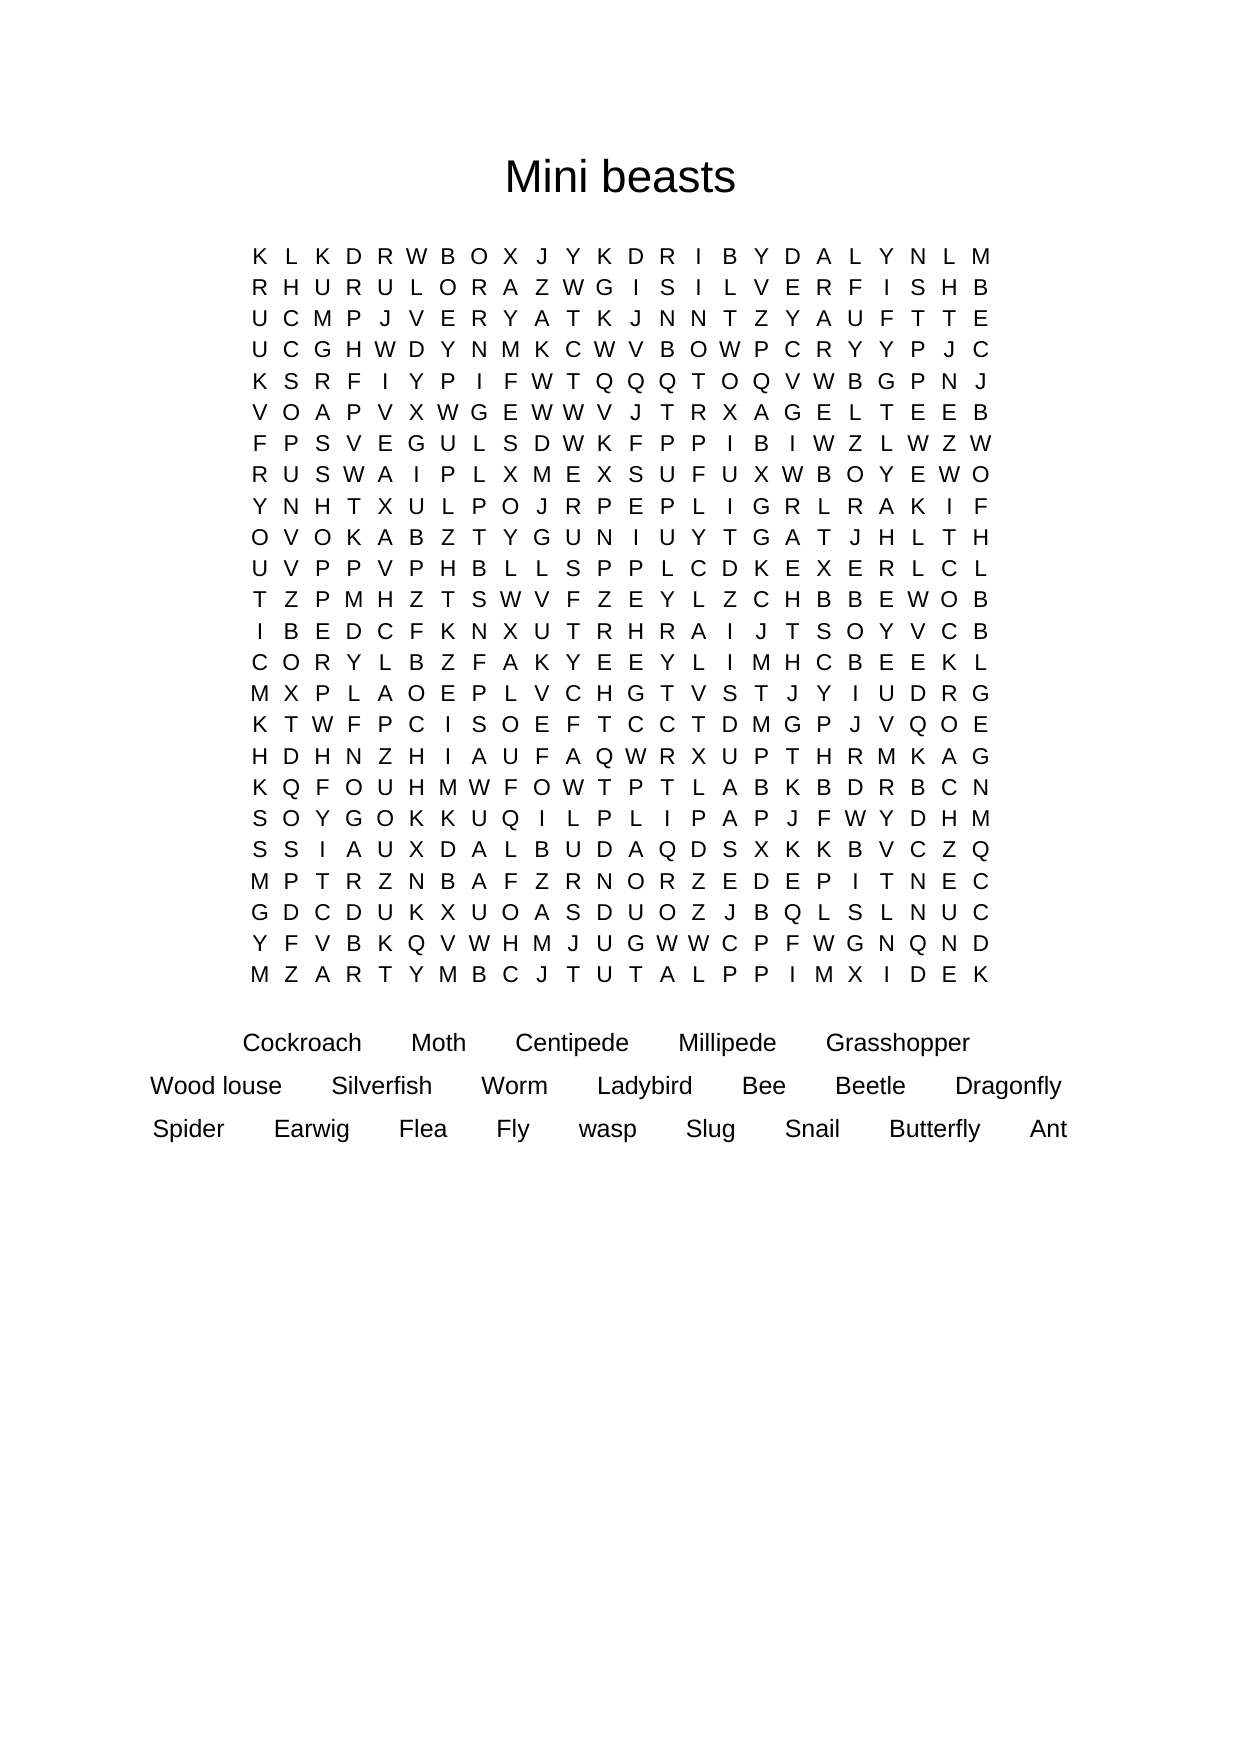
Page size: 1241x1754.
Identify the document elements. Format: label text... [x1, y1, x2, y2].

table_cell C [275, 334, 307, 365]
table_cell E [934, 959, 965, 990]
table_header B [432, 240, 463, 271]
table_cell J [777, 678, 808, 709]
table_cell W [651, 928, 683, 959]
table_cell M [965, 803, 996, 834]
table_cell N [934, 928, 965, 959]
table_cell V [777, 365, 808, 396]
table_cell U [244, 553, 275, 584]
table_cell U [651, 459, 683, 490]
table_cell T [558, 365, 589, 396]
table_cell J [840, 709, 871, 740]
table_cell L [369, 646, 401, 678]
table_cell V [683, 678, 714, 709]
table_cell C [620, 709, 651, 740]
table_header D [338, 240, 369, 271]
table_cell F [244, 428, 275, 459]
table_cell V [369, 396, 401, 428]
table_cell U [526, 615, 557, 646]
table_cell I [620, 271, 651, 303]
table_cell X [745, 459, 777, 490]
table_cell S [808, 615, 839, 646]
table_cell S [464, 709, 495, 740]
table_cell P [808, 865, 839, 896]
table_cell N [683, 303, 714, 334]
table_cell P [307, 553, 338, 584]
table_cell I [871, 959, 902, 990]
table_cell O [840, 459, 871, 490]
table_header L [840, 240, 871, 271]
table_cell M [432, 959, 463, 990]
table_cell D [275, 740, 307, 771]
table_cell A [495, 271, 526, 303]
table_cell P [338, 396, 369, 428]
table_header D [777, 240, 808, 271]
table_cell S [495, 428, 526, 459]
table_cell Q [589, 365, 620, 396]
table_cell W [934, 459, 965, 490]
text Cockroach Moth Centipede Millipede Grasshopper Wood louse Silverfish Worm Ladybird Bee Beetle Dragonfly Spider Earwig Flea Fly wasp Slug Snail Butterfly Ant [150, 1028, 1090, 1143]
table_cell Z [369, 740, 401, 771]
table_cell X [275, 678, 307, 709]
table_cell L [432, 490, 463, 521]
table_cell A [464, 740, 495, 771]
table_cell G [589, 271, 620, 303]
table_cell O [714, 365, 745, 396]
table_cell O [244, 521, 275, 553]
table_cell L [495, 678, 526, 709]
table_cell J [840, 521, 871, 553]
table_cell A [620, 834, 651, 865]
table_header Y [745, 240, 777, 271]
table_cell T [777, 615, 808, 646]
table_cell I [307, 834, 338, 865]
table_cell R [777, 490, 808, 521]
table_cell V [275, 521, 307, 553]
table_cell B [401, 521, 432, 553]
table_cell S [714, 678, 745, 709]
table_cell W [683, 928, 714, 959]
table_header L [934, 240, 965, 271]
table_cell E [620, 490, 651, 521]
table_cell P [369, 709, 401, 740]
table_cell C [244, 646, 275, 678]
table_cell X [401, 834, 432, 865]
table_cell S [244, 803, 275, 834]
table_cell I [840, 678, 871, 709]
table_cell O [432, 271, 463, 303]
table_cell K [369, 928, 401, 959]
table_header K [307, 240, 338, 271]
table_cell U [840, 303, 871, 334]
table_cell O [275, 396, 307, 428]
table_cell N [464, 615, 495, 646]
table_cell E [902, 459, 933, 490]
table_cell X [369, 490, 401, 521]
table_cell A [745, 396, 777, 428]
table_cell E [620, 584, 651, 615]
table_cell Z [275, 584, 307, 615]
table_cell H [369, 584, 401, 615]
table_cell V [338, 428, 369, 459]
table_cell J [745, 615, 777, 646]
table_cell K [244, 771, 275, 803]
table_cell L [840, 396, 871, 428]
table_cell Z [526, 271, 557, 303]
table_cell O [620, 865, 651, 896]
table_cell N [651, 303, 683, 334]
table_cell I [714, 615, 745, 646]
table_cell I [714, 490, 745, 521]
table_cell W [808, 928, 839, 959]
table_cell X [840, 959, 871, 990]
table_cell B [965, 584, 996, 615]
table_cell Z [714, 584, 745, 615]
table_cell I [526, 803, 557, 834]
table_cell P [683, 803, 714, 834]
table_cell X [745, 834, 777, 865]
table_cell O [495, 709, 526, 740]
table_cell L [464, 459, 495, 490]
table_cell D [840, 771, 871, 803]
table_cell C [275, 303, 307, 334]
table_cell Q [401, 928, 432, 959]
table_cell C [934, 771, 965, 803]
table_cell M [244, 678, 275, 709]
table_cell C [934, 615, 965, 646]
table_cell Q [902, 709, 933, 740]
table_cell X [495, 459, 526, 490]
table_cell A [307, 959, 338, 990]
table_cell W [558, 271, 589, 303]
table_cell G [338, 803, 369, 834]
table_cell B [902, 771, 933, 803]
table_cell A [714, 771, 745, 803]
table_cell G [871, 365, 902, 396]
table_cell X [714, 396, 745, 428]
table_cell U [558, 834, 589, 865]
table_cell R [589, 615, 620, 646]
table_cell P [307, 584, 338, 615]
table_cell K [902, 490, 933, 521]
table_cell E [620, 646, 651, 678]
table_cell C [808, 646, 839, 678]
table_cell V [526, 584, 557, 615]
table_cell F [777, 928, 808, 959]
table_cell R [307, 365, 338, 396]
table_cell G [464, 396, 495, 428]
table_cell J [965, 365, 996, 396]
table_cell O [495, 490, 526, 521]
table_cell B [840, 834, 871, 865]
table_cell C [651, 709, 683, 740]
table_cell F [401, 615, 432, 646]
table_cell P [620, 771, 651, 803]
table_cell R [558, 865, 589, 896]
table_cell B [526, 834, 557, 865]
table_cell A [369, 521, 401, 553]
table_cell X [683, 740, 714, 771]
table_cell K [808, 834, 839, 865]
table_cell D [714, 709, 745, 740]
table_cell L [808, 490, 839, 521]
table_cell Y [338, 646, 369, 678]
table_cell T [620, 959, 651, 990]
table_cell T [871, 396, 902, 428]
table_cell D [526, 428, 557, 459]
table_cell W [965, 428, 996, 459]
table_cell K [965, 959, 996, 990]
table_cell U [369, 834, 401, 865]
table_cell P [589, 803, 620, 834]
table_cell P [902, 334, 933, 365]
table_cell Z [745, 303, 777, 334]
table_cell S [244, 834, 275, 865]
table_cell S [840, 896, 871, 928]
table_cell A [526, 896, 557, 928]
table_header N [902, 240, 933, 271]
table_cell B [401, 646, 432, 678]
table_cell Q [745, 365, 777, 396]
table_cell C [902, 834, 933, 865]
table_cell I [714, 646, 745, 678]
table_cell E [871, 646, 902, 678]
table_cell J [369, 303, 401, 334]
table_cell T [808, 521, 839, 553]
table_header R [369, 240, 401, 271]
table_cell U [714, 459, 745, 490]
table_cell B [840, 365, 871, 396]
table_cell A [934, 740, 965, 771]
table_cell Y [558, 646, 589, 678]
table_cell B [338, 928, 369, 959]
table_cell F [808, 803, 839, 834]
table_cell O [840, 615, 871, 646]
table_cell D [432, 834, 463, 865]
table_cell B [464, 959, 495, 990]
table_cell S [620, 459, 651, 490]
table_cell P [745, 803, 777, 834]
table_cell L [683, 490, 714, 521]
table_cell W [307, 709, 338, 740]
table_cell P [745, 740, 777, 771]
table_cell U [275, 459, 307, 490]
table_cell V [871, 709, 902, 740]
table_cell S [307, 428, 338, 459]
table_cell W [558, 428, 589, 459]
table_cell C [683, 553, 714, 584]
table_cell U [307, 271, 338, 303]
table_cell C [401, 709, 432, 740]
table_cell V [401, 303, 432, 334]
table_cell W [777, 459, 808, 490]
table_cell L [495, 553, 526, 584]
table_cell S [558, 896, 589, 928]
table_cell L [714, 271, 745, 303]
table_cell N [589, 865, 620, 896]
table_cell Y [651, 584, 683, 615]
table_cell W [714, 334, 745, 365]
table_cell X [808, 553, 839, 584]
table_cell J [526, 959, 557, 990]
table_cell B [965, 271, 996, 303]
table_cell H [777, 646, 808, 678]
table_cell X [401, 396, 432, 428]
table_cell L [683, 646, 714, 678]
table_header X [495, 240, 526, 271]
table_cell Y [871, 459, 902, 490]
table_cell P [432, 365, 463, 396]
table_cell Y [401, 959, 432, 990]
table_cell R [338, 271, 369, 303]
table_cell M [244, 865, 275, 896]
table_cell Z [934, 834, 965, 865]
table_header K [589, 240, 620, 271]
table_cell T [934, 521, 965, 553]
table_cell A [683, 615, 714, 646]
table_cell W [558, 396, 589, 428]
table_header W [401, 240, 432, 271]
table_cell D [401, 334, 432, 365]
table_cell U [432, 428, 463, 459]
table_cell E [777, 553, 808, 584]
table_cell F [275, 928, 307, 959]
table_cell G [307, 334, 338, 365]
table_header A [808, 240, 839, 271]
table_cell A [495, 646, 526, 678]
table_cell J [620, 303, 651, 334]
table_cell O [275, 803, 307, 834]
table_cell K [589, 303, 620, 334]
table_cell T [558, 303, 589, 334]
table_cell M [495, 334, 526, 365]
table_cell Z [840, 428, 871, 459]
table_cell B [464, 553, 495, 584]
table_cell O [369, 803, 401, 834]
table_cell L [871, 428, 902, 459]
table_cell H [620, 615, 651, 646]
table_cell Q [777, 896, 808, 928]
table_cell Y [840, 334, 871, 365]
table_cell U [244, 303, 275, 334]
table_cell G [965, 678, 996, 709]
table_cell F [526, 740, 557, 771]
table_cell L [902, 553, 933, 584]
table_cell E [965, 303, 996, 334]
table_cell U [871, 678, 902, 709]
table_cell A [808, 303, 839, 334]
table_cell L [683, 584, 714, 615]
table_cell V [871, 834, 902, 865]
table_cell W [558, 771, 589, 803]
table_cell F [495, 771, 526, 803]
table_cell G [620, 678, 651, 709]
table_cell D [589, 896, 620, 928]
table_cell X [495, 615, 526, 646]
table_cell L [558, 803, 589, 834]
table_cell Z [369, 865, 401, 896]
table_cell S [714, 834, 745, 865]
table_cell U [495, 740, 526, 771]
table_cell P [338, 303, 369, 334]
table_cell N [338, 740, 369, 771]
table_cell T [558, 615, 589, 646]
table_cell T [683, 709, 714, 740]
table_cell H [495, 928, 526, 959]
table_cell K [745, 553, 777, 584]
table_cell G [745, 521, 777, 553]
table_cell O [401, 678, 432, 709]
table_cell W [432, 396, 463, 428]
table_cell T [589, 709, 620, 740]
table_cell F [464, 646, 495, 678]
table_cell V [745, 271, 777, 303]
table_cell R [464, 271, 495, 303]
table_cell K [589, 428, 620, 459]
table_cell A [369, 459, 401, 490]
table_cell I [934, 490, 965, 521]
table_cell R [808, 271, 839, 303]
table_cell O [307, 521, 338, 553]
table_cell C [965, 334, 996, 365]
table_cell F [558, 709, 589, 740]
table_cell T [651, 771, 683, 803]
table_cell G [965, 740, 996, 771]
table_cell P [464, 490, 495, 521]
table_cell S [307, 459, 338, 490]
table_cell Y [244, 490, 275, 521]
table_cell Y [651, 646, 683, 678]
table_cell U [558, 521, 589, 553]
table_cell T [338, 490, 369, 521]
table_cell G [777, 709, 808, 740]
table_cell A [526, 303, 557, 334]
table_cell Q [495, 803, 526, 834]
table_cell C [307, 896, 338, 928]
table_cell T [934, 303, 965, 334]
table_header Y [871, 240, 902, 271]
table_cell F [620, 428, 651, 459]
table_cell I [777, 428, 808, 459]
table_cell U [934, 896, 965, 928]
table_cell K [244, 365, 275, 396]
table_cell H [934, 803, 965, 834]
table_cell P [401, 553, 432, 584]
table_cell I [401, 459, 432, 490]
table_cell L [902, 521, 933, 553]
table_cell E [934, 865, 965, 896]
table_cell C [777, 334, 808, 365]
table_cell E [495, 396, 526, 428]
table_cell L [495, 834, 526, 865]
table_cell J [526, 490, 557, 521]
table_cell H [589, 678, 620, 709]
table_cell R [244, 459, 275, 490]
table_cell H [432, 553, 463, 584]
table_cell F [683, 459, 714, 490]
table_cell N [589, 521, 620, 553]
table_cell W [902, 428, 933, 459]
table_cell A [651, 959, 683, 990]
table_cell W [464, 928, 495, 959]
table_cell S [558, 553, 589, 584]
table_cell H [965, 521, 996, 553]
table_cell M [745, 709, 777, 740]
table_cell T [714, 521, 745, 553]
table_cell X [432, 896, 463, 928]
table_cell T [307, 865, 338, 896]
table_cell T [651, 678, 683, 709]
table_cell N [871, 928, 902, 959]
table_cell E [589, 646, 620, 678]
table_cell T [902, 303, 933, 334]
table_cell W [808, 365, 839, 396]
table_cell Z [683, 865, 714, 896]
table_cell P [683, 428, 714, 459]
table_cell I [683, 271, 714, 303]
table_cell P [338, 553, 369, 584]
table_cell N [464, 334, 495, 365]
table_header D [620, 240, 651, 271]
table_cell A [871, 490, 902, 521]
table_cell S [275, 834, 307, 865]
table_cell A [464, 834, 495, 865]
table_cell W [338, 459, 369, 490]
table_cell I [369, 365, 401, 396]
table_cell P [745, 334, 777, 365]
table_cell F [840, 271, 871, 303]
table_cell V [432, 928, 463, 959]
table_cell N [275, 490, 307, 521]
table_cell N [934, 365, 965, 396]
table_cell K [338, 521, 369, 553]
table_cell R [651, 740, 683, 771]
table_cell G [840, 928, 871, 959]
table_cell Y [495, 303, 526, 334]
table_cell G [401, 428, 432, 459]
table_cell J [714, 896, 745, 928]
table_cell Q [589, 740, 620, 771]
table_cell T [651, 396, 683, 428]
table_cell I [840, 865, 871, 896]
table_cell O [965, 459, 996, 490]
table_cell T [464, 521, 495, 553]
table_cell H [307, 490, 338, 521]
table_cell C [714, 928, 745, 959]
table_cell D [275, 896, 307, 928]
table_cell W [589, 334, 620, 365]
table_cell C [965, 896, 996, 928]
table_cell V [307, 928, 338, 959]
table_cell R [871, 771, 902, 803]
table_cell B [808, 459, 839, 490]
table_cell Y [307, 803, 338, 834]
table_cell M [338, 584, 369, 615]
table_cell E [369, 428, 401, 459]
table_cell P [275, 865, 307, 896]
table_cell O [526, 771, 557, 803]
table_cell Z [589, 584, 620, 615]
table_cell M [307, 303, 338, 334]
table_cell B [808, 584, 839, 615]
table_cell W [526, 365, 557, 396]
table_cell Q [651, 365, 683, 396]
table_cell K [432, 803, 463, 834]
table_cell M [244, 959, 275, 990]
table_header J [526, 240, 557, 271]
table_cell M [526, 928, 557, 959]
table_cell R [651, 615, 683, 646]
table_cell Z [432, 646, 463, 678]
table_header R [651, 240, 683, 271]
table_cell U [620, 896, 651, 928]
table_cell O [651, 896, 683, 928]
table_cell D [714, 553, 745, 584]
table_cell U [369, 896, 401, 928]
table_cell T [745, 678, 777, 709]
table_cell A [464, 865, 495, 896]
table_cell T [275, 709, 307, 740]
table_cell O [934, 584, 965, 615]
table_cell E [777, 865, 808, 896]
table_cell M [432, 771, 463, 803]
table_cell B [840, 584, 871, 615]
table_cell T [558, 959, 589, 990]
table_cell V [244, 396, 275, 428]
table_cell V [275, 553, 307, 584]
table_cell B [745, 896, 777, 928]
table_cell B [808, 771, 839, 803]
table_cell Y [432, 334, 463, 365]
table_cell I [432, 709, 463, 740]
table_cell Z [275, 959, 307, 990]
table_cell L [620, 803, 651, 834]
table_cell T [683, 365, 714, 396]
table_cell P [275, 428, 307, 459]
table_cell I [464, 365, 495, 396]
table_cell N [902, 896, 933, 928]
table_cell F [495, 365, 526, 396]
table_cell S [464, 584, 495, 615]
table_cell H [338, 334, 369, 365]
table_cell H [808, 740, 839, 771]
table_cell B [840, 646, 871, 678]
table_cell N [965, 771, 996, 803]
table_cell Q [965, 834, 996, 865]
table_cell L [965, 646, 996, 678]
table_cell E [777, 271, 808, 303]
table_cell K [432, 615, 463, 646]
table_cell N [401, 865, 432, 896]
table_cell P [620, 553, 651, 584]
table_cell V [620, 334, 651, 365]
table_cell K [401, 803, 432, 834]
table_cell P [589, 490, 620, 521]
table_cell C [965, 865, 996, 896]
table_cell M [808, 959, 839, 990]
table_cell O [338, 771, 369, 803]
table_cell E [307, 615, 338, 646]
table_cell Z [526, 865, 557, 896]
table_cell L [683, 771, 714, 803]
table_cell P [432, 459, 463, 490]
table_cell H [244, 740, 275, 771]
table_cell Y [401, 365, 432, 396]
table_cell U [369, 271, 401, 303]
table_cell F [307, 771, 338, 803]
table_cell R [683, 396, 714, 428]
table_cell L [651, 553, 683, 584]
table_cell U [464, 896, 495, 928]
table_cell X [589, 459, 620, 490]
table_cell A [338, 834, 369, 865]
table_cell W [902, 584, 933, 615]
table_cell F [558, 584, 589, 615]
table_cell O [683, 334, 714, 365]
table_cell L [808, 896, 839, 928]
table_cell W [464, 771, 495, 803]
table_cell F [495, 865, 526, 896]
table_cell J [558, 928, 589, 959]
table_cell N [902, 865, 933, 896]
table_cell I [244, 615, 275, 646]
table_cell K [902, 740, 933, 771]
table_cell P [902, 365, 933, 396]
table_cell Y [683, 521, 714, 553]
table_cell U [464, 803, 495, 834]
table_cell M [745, 646, 777, 678]
table_header O [464, 240, 495, 271]
table_cell G [745, 490, 777, 521]
table_cell P [745, 928, 777, 959]
table_cell E [808, 396, 839, 428]
table_cell U [244, 334, 275, 365]
table_cell E [934, 396, 965, 428]
table_cell T [432, 584, 463, 615]
table_cell Z [683, 896, 714, 928]
table_cell E [558, 459, 589, 490]
table_cell T [714, 303, 745, 334]
table_cell L [526, 553, 557, 584]
table_cell Y [871, 803, 902, 834]
table_cell P [808, 709, 839, 740]
table_header I [683, 240, 714, 271]
table_cell P [651, 490, 683, 521]
table_cell L [401, 271, 432, 303]
table_cell T [777, 740, 808, 771]
table_header M [965, 240, 996, 271]
title Mini beasts [150, 150, 1090, 203]
table_cell P [307, 678, 338, 709]
table_cell P [745, 959, 777, 990]
table_cell L [683, 959, 714, 990]
table_cell P [464, 678, 495, 709]
table_cell D [338, 896, 369, 928]
table_cell E [902, 646, 933, 678]
table_cell D [965, 928, 996, 959]
table_cell W [369, 334, 401, 365]
table_cell Z [432, 521, 463, 553]
table_cell R [840, 490, 871, 521]
table_cell J [934, 334, 965, 365]
table_cell B [965, 396, 996, 428]
table_cell G [244, 896, 275, 928]
table_cell Y [871, 615, 902, 646]
table_cell S [651, 271, 683, 303]
table_cell V [526, 678, 557, 709]
table_cell E [526, 709, 557, 740]
table_cell F [338, 365, 369, 396]
table_cell A [714, 803, 745, 834]
table_cell Q [275, 771, 307, 803]
table_header Y [558, 240, 589, 271]
table_cell E [965, 709, 996, 740]
table_cell M [526, 459, 557, 490]
table_cell D [902, 678, 933, 709]
table_cell W [526, 396, 557, 428]
table_cell E [840, 553, 871, 584]
table_cell R [338, 865, 369, 896]
table_cell R [307, 646, 338, 678]
table_cell U [589, 959, 620, 990]
table_cell H [934, 271, 965, 303]
table_cell L [464, 428, 495, 459]
table_cell Y [495, 521, 526, 553]
table_cell C [495, 959, 526, 990]
table_cell S [902, 271, 933, 303]
table_cell V [369, 553, 401, 584]
table_cell H [401, 740, 432, 771]
table_cell B [745, 771, 777, 803]
table_cell J [777, 803, 808, 834]
table_cell H [275, 271, 307, 303]
table_cell E [902, 396, 933, 428]
table_cell R [338, 959, 369, 990]
table_cell W [808, 428, 839, 459]
table_cell K [526, 646, 557, 678]
table_cell E [432, 678, 463, 709]
table_cell I [620, 521, 651, 553]
table_cell W [620, 740, 651, 771]
table_cell K [244, 709, 275, 740]
table_cell Y [871, 334, 902, 365]
table_cell T [871, 865, 902, 896]
table_cell U [401, 490, 432, 521]
table_cell R [464, 303, 495, 334]
table_cell M [871, 740, 902, 771]
table_cell R [871, 553, 902, 584]
table_cell O [495, 896, 526, 928]
table_cell D [338, 615, 369, 646]
table_cell F [871, 303, 902, 334]
table_cell C [558, 678, 589, 709]
table_cell K [401, 896, 432, 928]
table_cell D [902, 803, 933, 834]
table_cell Y [777, 303, 808, 334]
table_cell P [589, 553, 620, 584]
table_cell Q [620, 365, 651, 396]
table_cell B [965, 615, 996, 646]
table_cell V [902, 615, 933, 646]
table_cell E [714, 865, 745, 896]
table_cell T [244, 584, 275, 615]
table_cell Y [808, 678, 839, 709]
table_cell B [432, 865, 463, 896]
table_cell W [840, 803, 871, 834]
table_cell H [777, 584, 808, 615]
table_cell E [432, 303, 463, 334]
table_cell Q [651, 834, 683, 865]
table_cell R [808, 334, 839, 365]
table_cell T [369, 959, 401, 990]
table_cell D [745, 865, 777, 896]
table_cell F [338, 709, 369, 740]
table_cell W [495, 584, 526, 615]
table_cell S [275, 365, 307, 396]
table_cell Z [934, 428, 965, 459]
table_cell P [714, 959, 745, 990]
table_cell K [934, 646, 965, 678]
table_cell G [620, 928, 651, 959]
table_cell C [934, 553, 965, 584]
table_header K [244, 240, 275, 271]
table_header L [275, 240, 307, 271]
table_cell H [401, 771, 432, 803]
table_cell H [871, 521, 902, 553]
table_cell P [651, 428, 683, 459]
table_cell F [965, 490, 996, 521]
table_cell Z [401, 584, 432, 615]
table_cell Q [902, 928, 933, 959]
table_cell A [777, 521, 808, 553]
table_cell D [683, 834, 714, 865]
table_header B [714, 240, 745, 271]
table_cell R [840, 740, 871, 771]
table_cell G [777, 396, 808, 428]
table_cell O [275, 646, 307, 678]
table_cell D [589, 834, 620, 865]
table_cell G [526, 521, 557, 553]
table_cell R [558, 490, 589, 521]
table_cell B [745, 428, 777, 459]
table_cell H [307, 740, 338, 771]
table_cell U [714, 740, 745, 771]
table_cell I [432, 740, 463, 771]
table_cell C [558, 334, 589, 365]
table_cell L [965, 553, 996, 584]
table_cell I [651, 803, 683, 834]
table_cell D [902, 959, 933, 990]
table_cell Y [244, 928, 275, 959]
table_cell A [558, 740, 589, 771]
table_cell R [934, 678, 965, 709]
table_cell O [934, 709, 965, 740]
table_cell L [338, 678, 369, 709]
table_cell C [745, 584, 777, 615]
table_cell T [589, 771, 620, 803]
table_cell I [871, 271, 902, 303]
table_cell K [777, 834, 808, 865]
table_cell V [589, 396, 620, 428]
table_cell L [871, 896, 902, 928]
table_cell I [777, 959, 808, 990]
table_cell R [244, 271, 275, 303]
table_cell A [307, 396, 338, 428]
table_cell B [275, 615, 307, 646]
table_cell C [369, 615, 401, 646]
table_cell U [651, 521, 683, 553]
table_cell R [651, 865, 683, 896]
table_cell J [620, 396, 651, 428]
table_cell K [526, 334, 557, 365]
table_cell K [777, 771, 808, 803]
table_cell B [651, 334, 683, 365]
table_cell E [871, 584, 902, 615]
table_cell U [369, 771, 401, 803]
table_cell U [589, 928, 620, 959]
table_cell A [369, 678, 401, 709]
table_cell I [714, 428, 745, 459]
